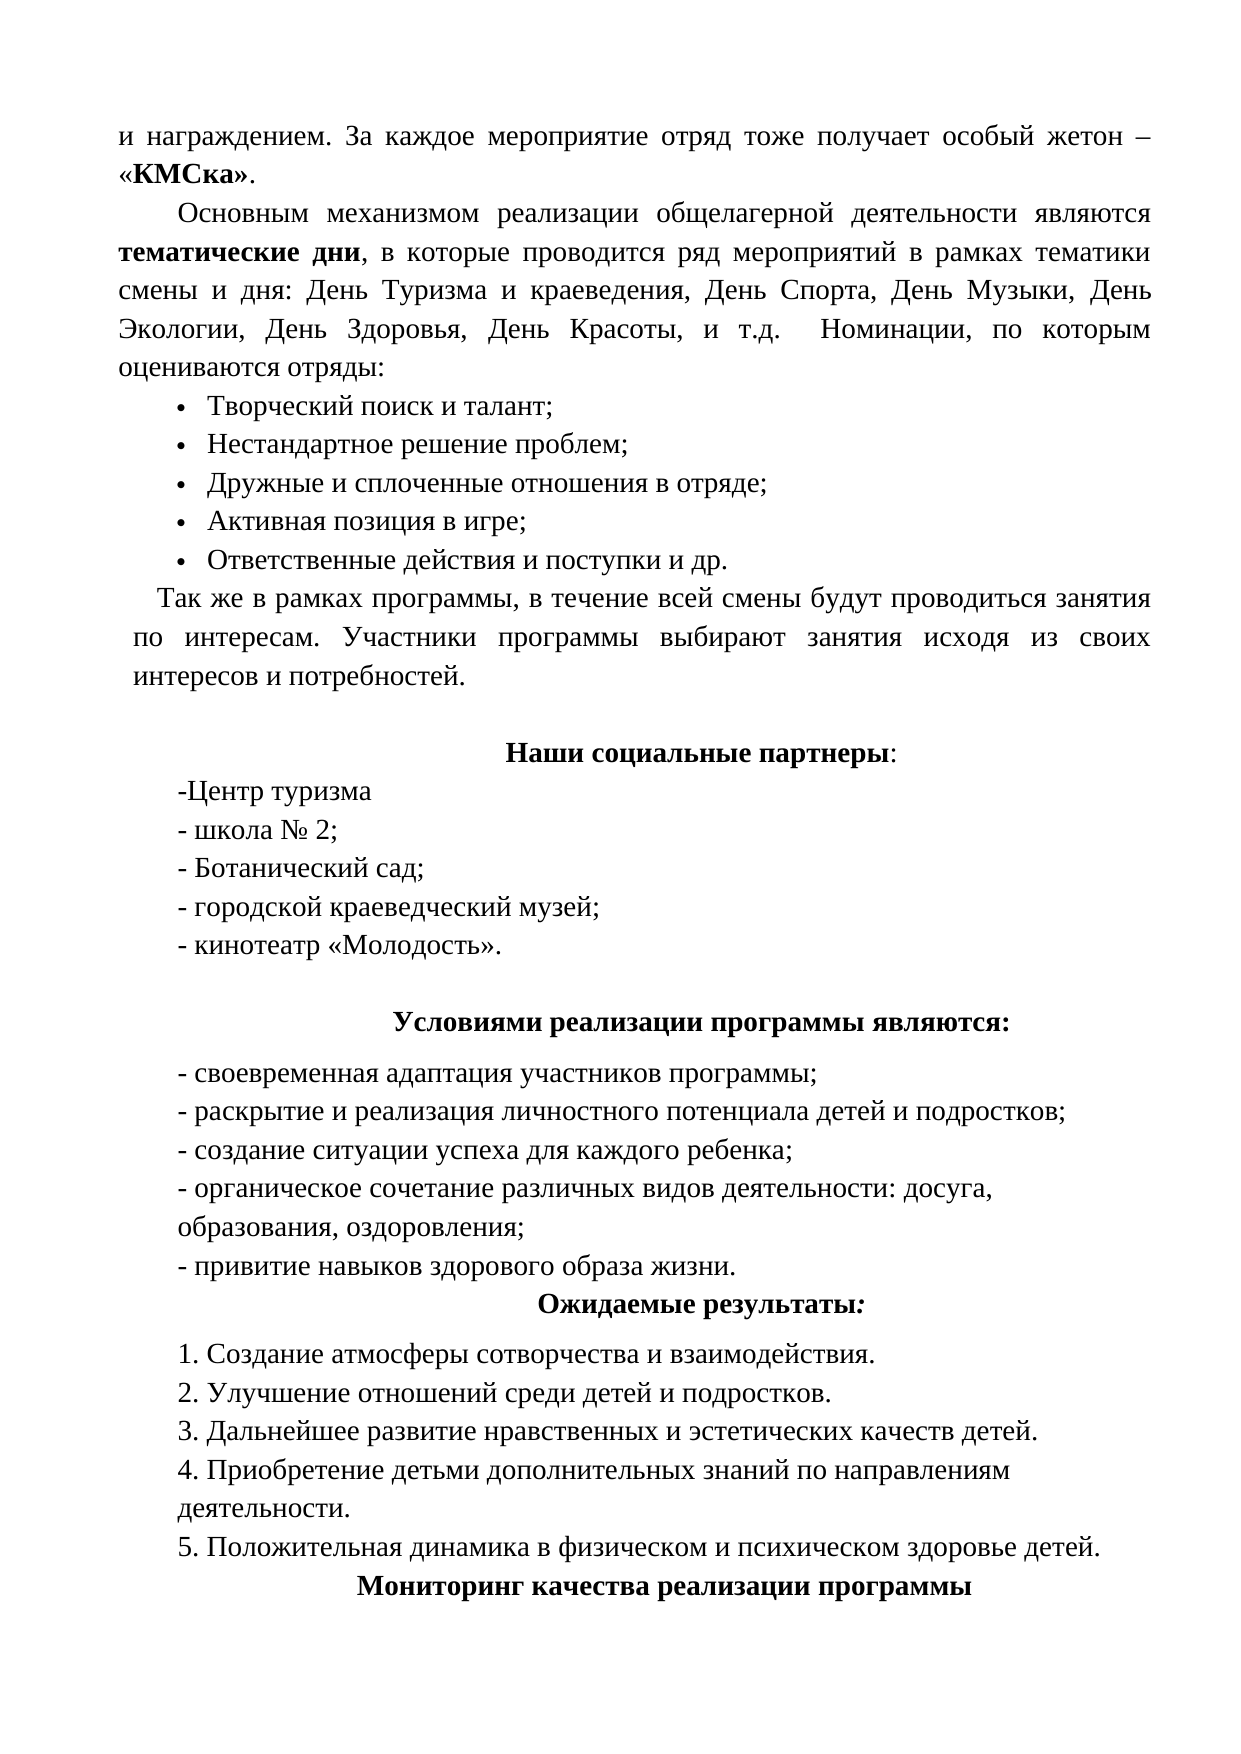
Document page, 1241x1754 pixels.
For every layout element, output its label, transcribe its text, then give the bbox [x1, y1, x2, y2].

text - раскрытие и реализация личностного потенциала детей и подростков; [177, 1093, 1152, 1127]
text Так же в рамках программы, в течение всей смены будут проводиться занятия по интересам. Участники программы выбирают занятия исходя из своих интересов и потребностей. [133, 581, 1152, 691]
list Активная позиция в игре; [177, 503, 1152, 537]
text - кинотеатр «Молодость». [177, 927, 1152, 961]
text - Ботанический сад; [177, 850, 1152, 884]
text -Центр туризма [177, 773, 1152, 807]
text Наши социальные партнеры: [177, 735, 1152, 768]
list Ответственные действия и поступки и др. [177, 542, 1152, 576]
text 5. Положительная динамика в физическом и психическом здоровье детей. [177, 1529, 1152, 1563]
list Дружные и сплоченные отношения в отряде; [177, 465, 1152, 498]
text Условиями реализации программы являются: [177, 1004, 1152, 1038]
text - школа № 2; [177, 812, 1152, 845]
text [118, 118, 1152, 190]
text - городской краеведческий музей; [177, 889, 1152, 922]
text - органическое сочетание различных видов деятельности: досуга, образования, оздоровления; [177, 1171, 1152, 1243]
text - создание ситуации успеха для каждого ребенка; [177, 1132, 1152, 1166]
text Основным механизмом реализации общелагерной деятельности являются тематические дни, в которые проводится ряд мероприятий в рамках тематики смены и дня: День Туризма и краеведения, День Спорта, День Музыки, День Экологии, День Здоровья, День Красоты, и т.д. Номинации, по которым оцениваются отряды: [118, 195, 1152, 383]
list Нестандартное решение проблем; [177, 426, 1152, 460]
text Ожидаемые результаты: [177, 1286, 1152, 1320]
text Мониторинг качества реализации программы [177, 1568, 1152, 1601]
list Творческий поиск и талант; [177, 388, 1152, 421]
text 1. Создание атмосферы сотворчества и взаимодействия. [177, 1336, 1152, 1370]
text 4. Приобретение детьми дополнительных знаний по направлениям деятельности. [177, 1452, 1152, 1524]
text - привитие навыков здорового образа жизни. [177, 1248, 1152, 1281]
text 2. Улучшение отношений среди детей и подростков. [177, 1375, 1152, 1408]
text 3. Дальнейшее развитие нравственных и эстетических качеств детей. [177, 1413, 1152, 1447]
text - своевременная адаптация участников программы; [177, 1055, 1152, 1088]
